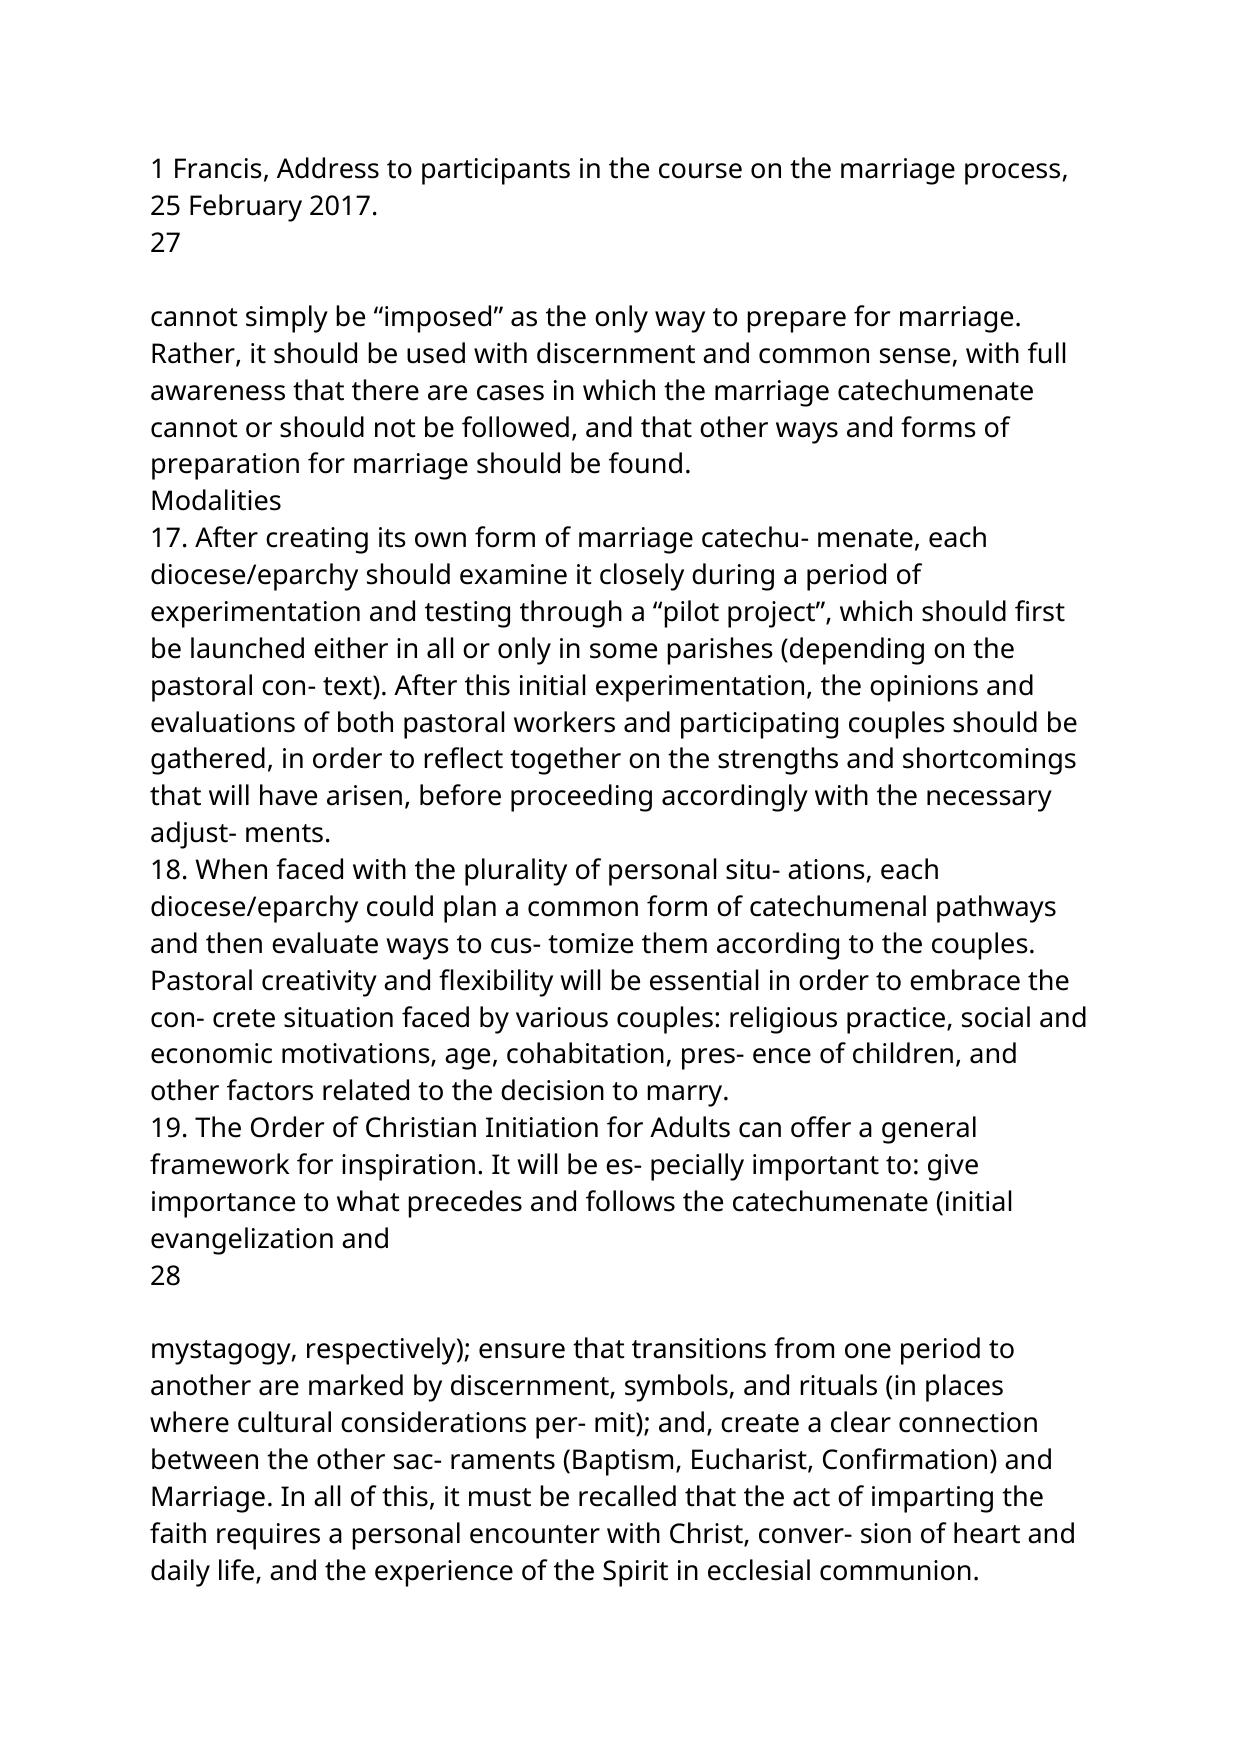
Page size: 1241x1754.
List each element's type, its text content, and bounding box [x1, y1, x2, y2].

text Modalities [150, 482, 1090, 519]
text 17. After creating its own form of marriage catechu- menate, each diocese/eparchy should examine it closely during a period of experimentation and testing through a “pilot project”, which should first be launched either in all or only in some parishes (depending on the pastoral con- text). After this initial experimentation, the opinions and evaluations of both pastoral workers and participating couples should be gathered, in order to reflect together on the strengths and shortcomings that will have arisen, before proceeding accordingly with the necessary adjust- ments. [150, 519, 1090, 851]
text 28 [150, 1256, 1090, 1293]
text mystagogy, respectively); ensure that transitions from one period to another are marked by discernment, symbols, and rituals (in places where cultural considerations per- mit); and, create a clear connection between the other sac- raments (Baptism, Eucharist, Confirmation) and Marriage. In all of this, it must be recalled that the act of imparting the faith requires a personal encounter with Christ, conver- sion of heart and daily life, and the experience of the Spirit in ecclesial communion. [150, 1330, 1090, 1588]
text 18. When faced with the plurality of personal situ- ations, each diocese/eparchy could plan a common form of catechumenal pathways and then evaluate ways to cus- tomize them according to the couples. Pastoral creativity and flexibility will be essential in order to embrace the con- crete situation faced by various couples: religious practice, social and economic motivations, age, cohabitation, pres- ence of children, and other factors related to the decision to marry. [150, 851, 1090, 1109]
text cannot simply be “imposed” as the only way to prepare for marriage. Rather, it should be used with discernment and common sense, with full awareness that there are cases in which the marriage catechumenate cannot or should not be followed, and that other ways and forms of preparation for marriage should be found. [150, 297, 1090, 482]
text 19. The Order of Christian Initiation for Adults can offer a general framework for inspiration. It will be es- pecially important to: give importance to what precedes and follows the catechumenate (initial evangelization and [150, 1109, 1090, 1256]
text 27 [150, 224, 1090, 261]
text 1 Francis, Address to participants in the course on the marriage process, 25 February 2017. [150, 150, 1090, 224]
